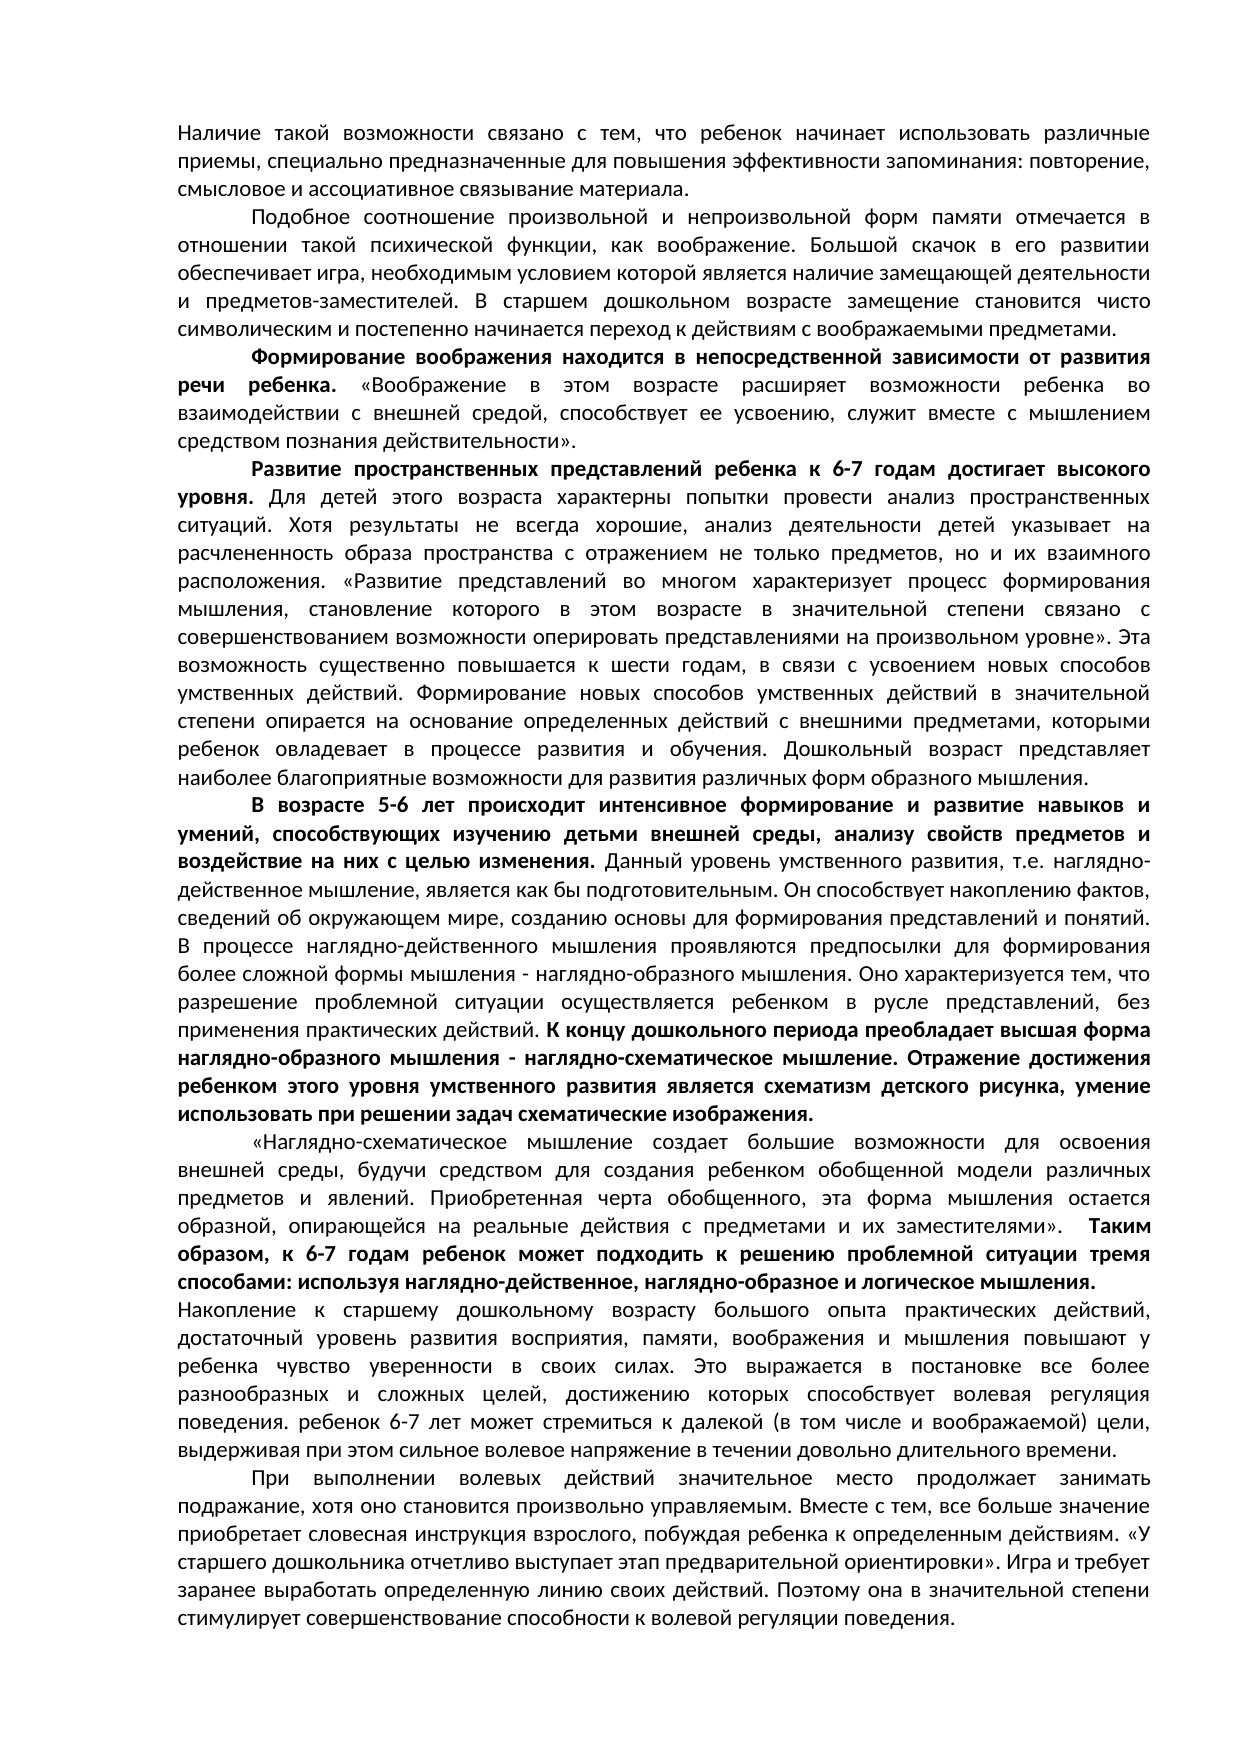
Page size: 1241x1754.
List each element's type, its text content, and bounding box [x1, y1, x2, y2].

text В возрасте 5-6 лет происходит интенсивное формирование и развитие навыков и умений, способствующих изучению детьми внешней среды, анализу свойств предметов и воздействие на них с целью изменения. Данный уровень умственного развития, т.е. наглядно-действенное мышление, является как бы подготовительным. Он способствует накоплению фактов, сведений об окружающем мире, созданию основы для формирования представлений и понятий. В процессе наглядно-действенного мышления проявляются предпосылки для формирования более сложной формы мышления - наглядно-образного мышления. Оно характеризуется тем, что разрешение проблемной ситуации осуществляется ребенком в русле представлений, без применения практических действий. К концу дошкольного периода преобладает высшая форма наглядно-образного мышления - наглядно-схематическое мышление. Отражение достижения ребенком этого уровня умственного развития является схематизм детского рисунка, умение использовать при решении задач схематические изображения. [177, 791, 1152, 1127]
text «Наглядно-схематическое мышление создает большие возможности для освоения внешней среды, будучи средством для создания ребенком обобщенной модели различных предметов и явлений. Приобретенная черта обобщенного, эта форма мышления остается образной, опирающейся на реальные действия с предметами и их заместителями». Таким образом, к 6-7 годам ребенок может подходить к решению проблемной ситуации тремя способами: используя наглядно-действенное, наглядно-образное и логическое мышления. [177, 1127, 1152, 1295]
text Наличие такой возможности связано с тем, что ребенок начинает использовать различные приемы, специально предназначенные для повышения эффективности запоминания: повторение, смысловое и ассоциативное связывание материала. [177, 118, 1152, 202]
text Подобное соотношение произвольной и непроизвольной форм памяти отмечается в отношении такой психической функции, как воображение. Большой скачок в его развитии обеспечивает игра, необходимым условием которой является наличие замещающей деятельности и предметов-заместителей. В старшем дошкольном возрасте замещение становится чисто символическим и постепенно начинается переход к действиям с воображаемыми предметами. [177, 202, 1152, 342]
text При выполнении волевых действий значительное место продолжает занимать подражание, хотя оно становится произвольно управляемым. Вместе с тем, все больше значение приобретает словесная инструкция взрослого, побуждая ребенка к определенным действиям. «У старшего дошкольника отчетливо выступает этап предварительной ориентировки». Игра и требует заранее выработать определенную линию своих действий. Поэтому она в значительной степени стимулирует совершенствование способности к волевой регуляции поведения. [177, 1463, 1152, 1631]
text Формирование воображения находится в непосредственной зависимости от развития речи ребенка. «Воображение в этом возрасте расширяет возможности ребенка во взаимодействии с внешней средой, способствует ее усвоению, служит вместе с мышлением средством познания действительности». [177, 342, 1152, 454]
text Накопление к старшему дошкольному возрасту большого опыта практических действий, достаточный уровень развития восприятия, памяти, воображения и мышления повышают у ребенка чувство уверенности в своих силах. Это выражается в постановке все более разнообразных и сложных целей, достижению которых способствует волевая регуляция поведения. ребенок 6-7 лет может стремиться к далекой (в том числе и воображаемой) цели, выдерживая при этом сильное волевое напряжение в течении довольно длительного времени. [177, 1295, 1152, 1463]
text Развитие пространственных представлений ребенка к 6-7 годам достигает высокого уровня. Для детей этого возраста характерны попытки провести анализ пространственных ситуаций. Хотя результаты не всегда хорошие, анализ деятельности детей указывает на расчлененность образа пространства с отражением не только предметов, но и их взаимного расположения. «Развитие представлений во многом характеризует процесс формирования мышления, становление которого в этом возрасте в значительной степени связано с совершенствованием возможности оперировать представлениями на произвольном уровне». Эта возможность существенно повышается к шести годам, в связи с усвоением новых способов умственных действий. Формирование новых способов умственных действий в значительной степени опирается на основание определенных действий с внешними предметами, которыми ребенок овладевает в процессе развития и обучения. Дошкольный возраст представляет наиболее благоприятные возможности для развития различных форм образного мышления. [177, 454, 1152, 791]
